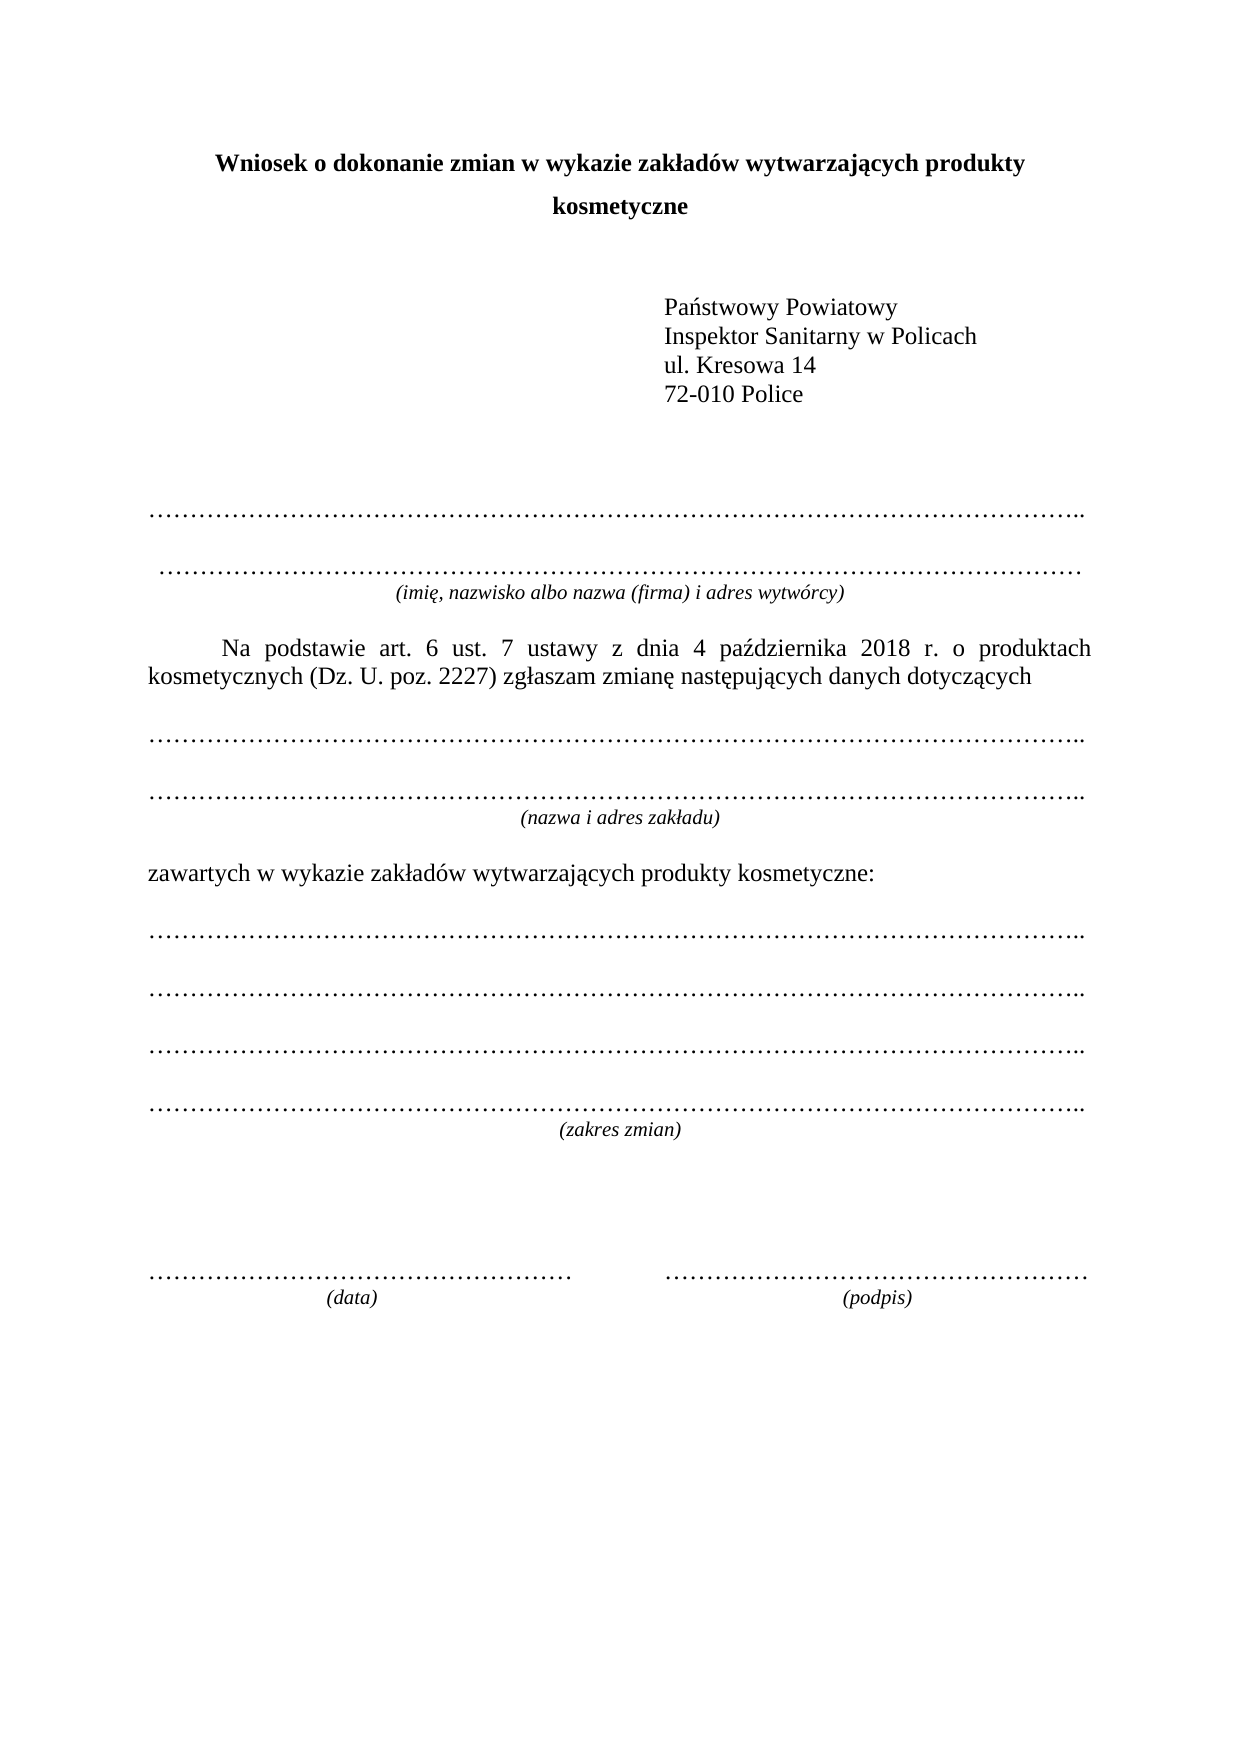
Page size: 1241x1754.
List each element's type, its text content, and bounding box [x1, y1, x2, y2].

text ………………………………………………………………………………………………… (imię, nazwisko albo nazwa (firma) i adres wytwórcy) [148, 551, 1093, 604]
text zawartych w wykazie zakładów wytwarzających produkty kosmetyczne: [148, 858, 1093, 887]
text (data) (podpis) [148, 1284, 1093, 1309]
text (nazwa i adres zakładu) [148, 805, 1093, 829]
text Na podstawie art. 6 ust. 7 ustawy z dnia 4 października 2018 r. o produktach kosmetycznych (Dz. U. poz. 2227) zgłaszam zmianę następujących danych dotyczących [148, 633, 1093, 690]
text …………………………………………… …………………………………………… [148, 1256, 1093, 1284]
text ………………………………………………………………………………………………….. [148, 494, 1093, 522]
text ………………………………………………………………………………………………….. [148, 1088, 1093, 1117]
text ………………………………………………………………………………………………….. [148, 916, 1093, 944]
text ………………………………………………………………………………………………….. [148, 973, 1093, 1002]
text Inspektor Sanitarny w Policach [148, 321, 1093, 350]
text (zakres zmian) [148, 1117, 1093, 1141]
text ………………………………………………………………………………………………….. [148, 776, 1093, 805]
text ………………………………………………………………………………………………….. [148, 1031, 1093, 1059]
text Wniosek o dokonanie zmian w wykazie zakładów wytwarzających produkty kosmetyczne [148, 148, 1093, 219]
text ………………………………………………………………………………………………….. [148, 719, 1093, 748]
text ul. Kresowa 14 [148, 350, 1093, 379]
text Państwowy Powiatowy [148, 292, 1093, 321]
text 72-010 Police [148, 379, 1093, 407]
